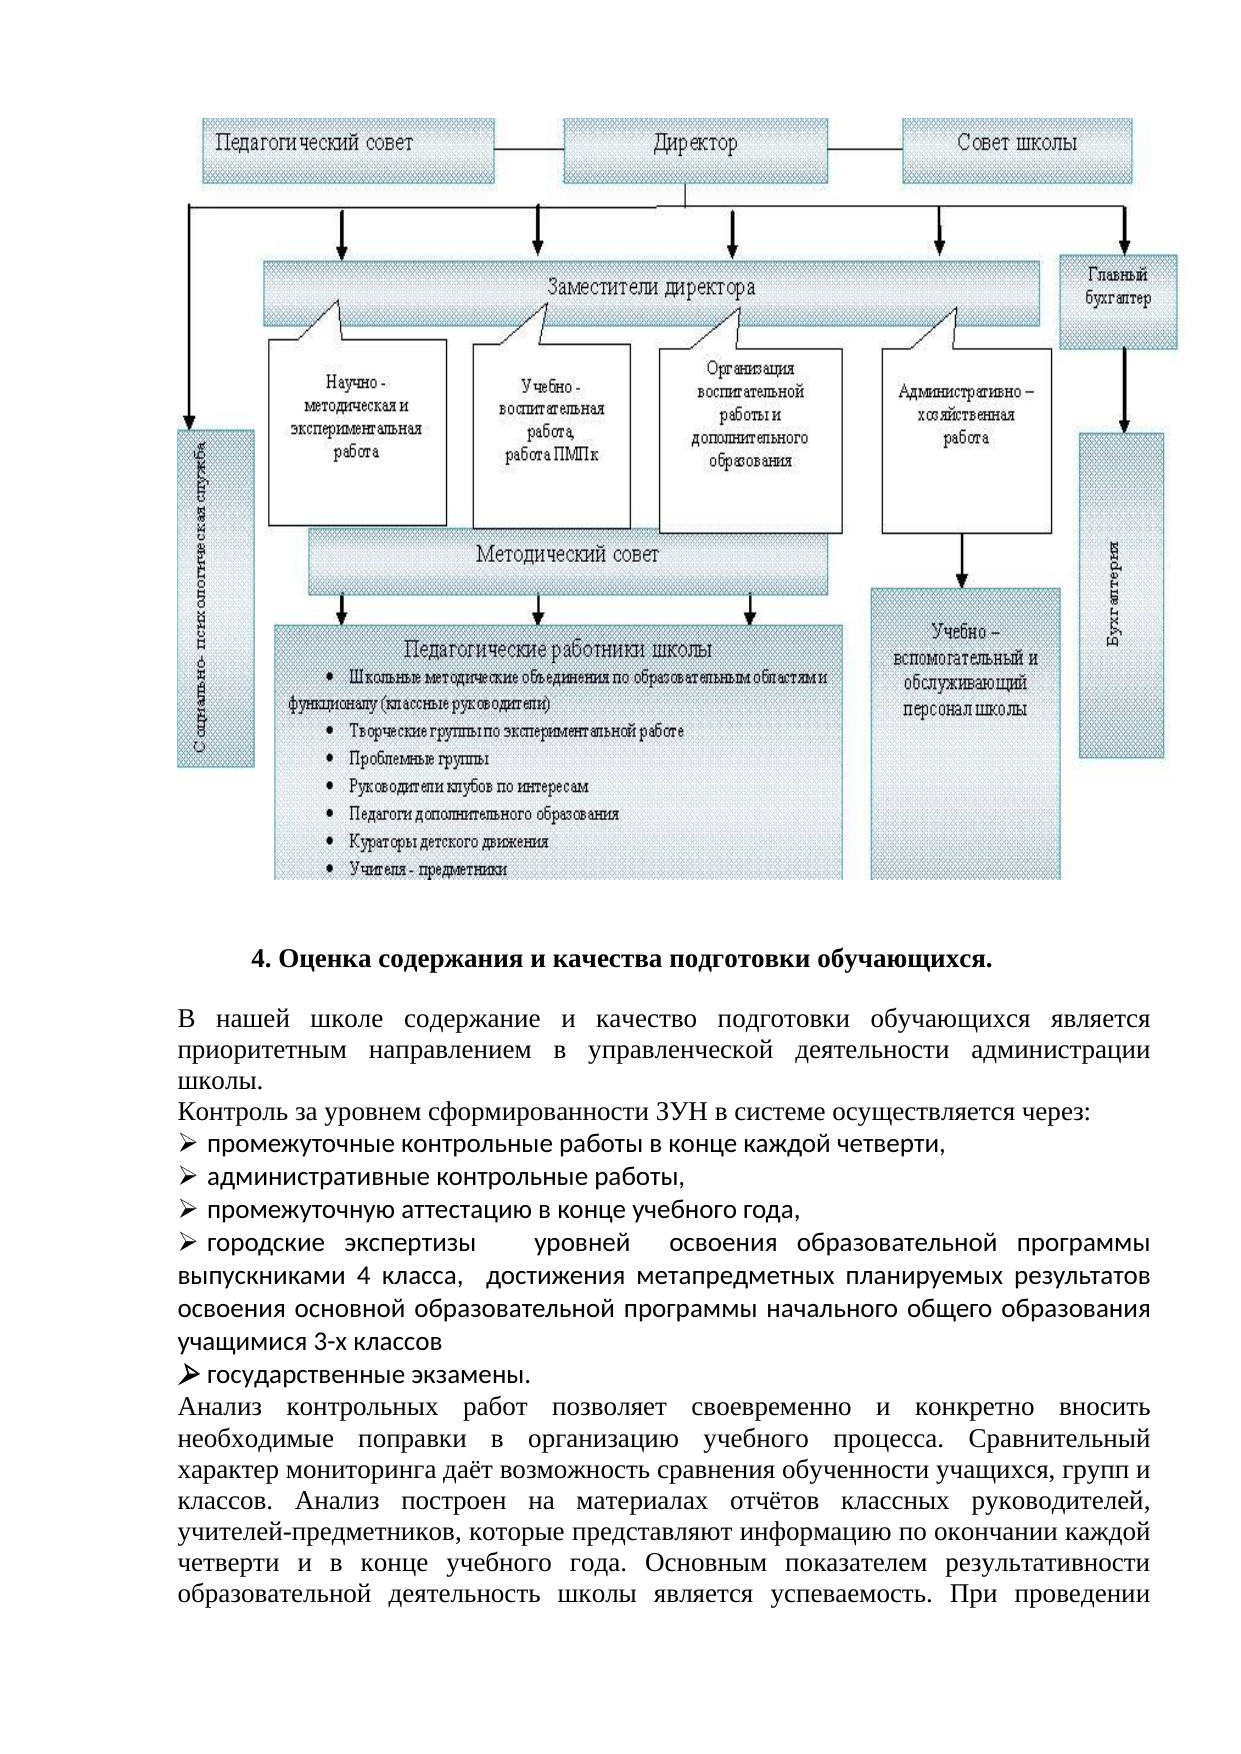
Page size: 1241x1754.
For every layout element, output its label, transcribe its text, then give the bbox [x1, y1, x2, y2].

text Контроль за уровнем сформированности ЗУН в системе осуществляется через: [177, 1095, 1152, 1126]
list городские экспертизы уровней освоения образовательной программы выпускниками 4 класса, достижения метапредметных планируемых результатов освоения основной образовательной программы начального общего образования учащимися 3-х классов [177, 1225, 1152, 1357]
text 4. Оценка содержания и качества подготовки обучающихся. [177, 942, 1152, 973]
list промежуточную аттестацию в конце учебного года, [177, 1192, 1152, 1225]
list государственные экзамены. [177, 1357, 1152, 1391]
list административные контрольные работы, [177, 1159, 1152, 1192]
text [177, 1391, 1152, 1608]
list промежуточные контрольные работы в конце каждой четверти, [177, 1126, 1152, 1159]
text В нашей школе содержание и качество подготовки обучающихся является приоритетным направлением в управленческой деятельности администрации школы. [177, 1002, 1152, 1095]
picture [177, 118, 1185, 880]
